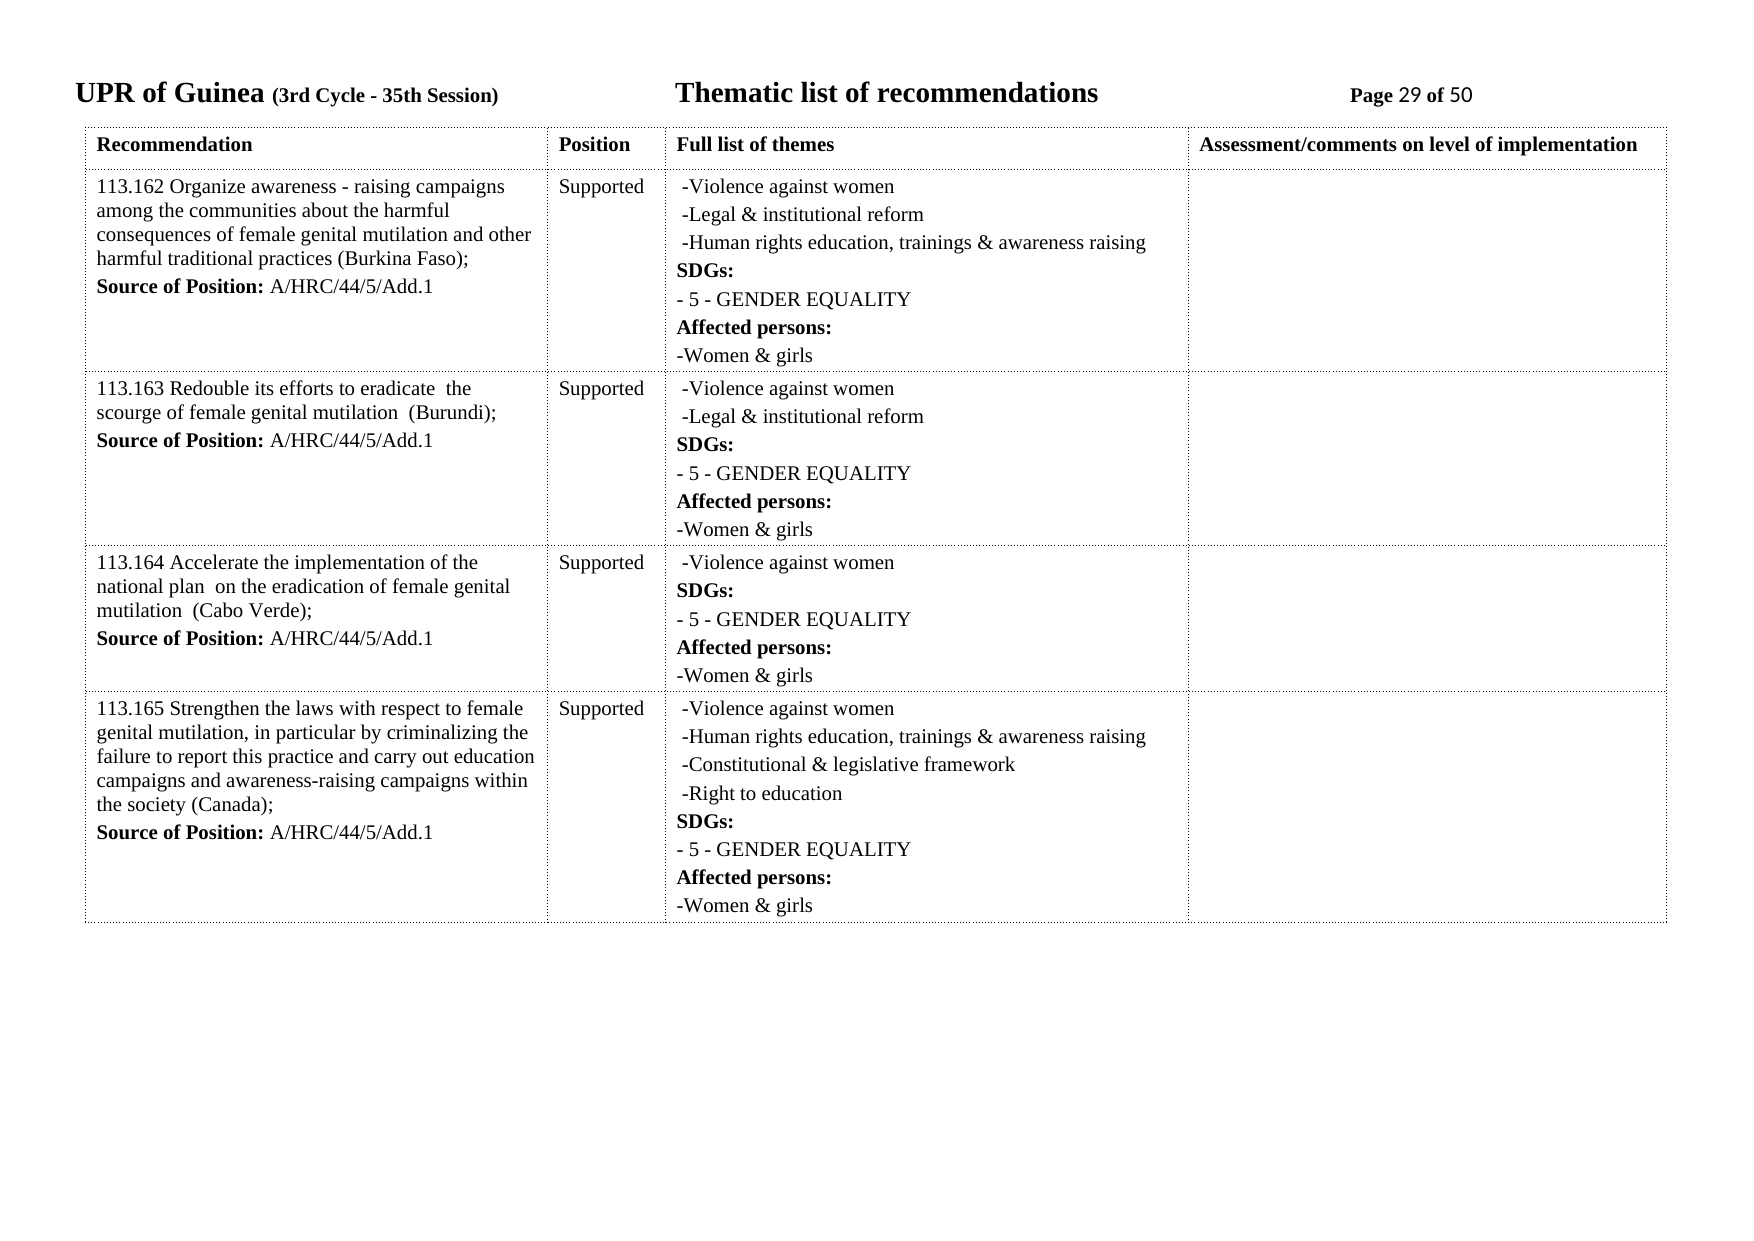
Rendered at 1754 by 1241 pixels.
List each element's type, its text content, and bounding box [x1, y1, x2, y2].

table_cell -Violence against women -Legal & institutional reform SDGs: - 5 - GENDER EQUALITY Affected persons: -Women & girls [665, 371, 1188, 545]
table_cell [1188, 545, 1666, 691]
table_cell -Violence against women SDGs: - 5 - GENDER EQUALITY Affected persons: -Women & girls [665, 545, 1188, 691]
table_cell -Violence against women -Human rights education, trainings & awareness raising -Constitutional & legislative framework -Right to education SDGs: - 5 - GENDER EQUALITY Affected persons: -Women & girls [665, 691, 1188, 922]
table_cell Supported [547, 371, 665, 545]
table_header Assessment/comments on level of implementation [1188, 127, 1666, 169]
table_cell 113.162 Organize awareness - raising campaigns among the communities about the harmful consequences of female genital mutilation and other harmful traditional practices (Burkina Faso); Source of Position: A/HRC/44/5/Add.1 [85, 169, 547, 371]
table_cell [1188, 169, 1666, 371]
table_cell -Violence against women -Legal & institutional reform -Human rights education, trainings & awareness raising SDGs: - 5 - GENDER EQUALITY Affected persons: -Women & girls [665, 169, 1188, 371]
table_cell Supported [547, 545, 665, 691]
table_header Full list of themes [665, 127, 1188, 169]
table_cell [1188, 691, 1666, 922]
table_cell Supported [547, 691, 665, 922]
table_cell 113.163 Redouble its efforts to eradicate the scourge of female genital mutilation (Burundi); Source of Position: A/HRC/44/5/Add.1 [85, 371, 547, 545]
table_cell Supported [547, 169, 665, 371]
table_cell 113.165 Strengthen the laws with respect to female genital mutilation, in particular by criminalizing the failure to report this practice and carry out education campaigns and awareness-raising campaigns within the society (Canada); Source of Position: A/HRC/44/5/Add.1 [85, 691, 547, 922]
table_header Recommendation [85, 127, 547, 169]
table_header Position [547, 127, 665, 169]
table_cell 113.164 Accelerate the implementation of the national plan on the eradication of female genital mutilation (Cabo Verde); Source of Position: A/HRC/44/5/Add.1 [85, 545, 547, 691]
table_cell [1188, 371, 1666, 545]
